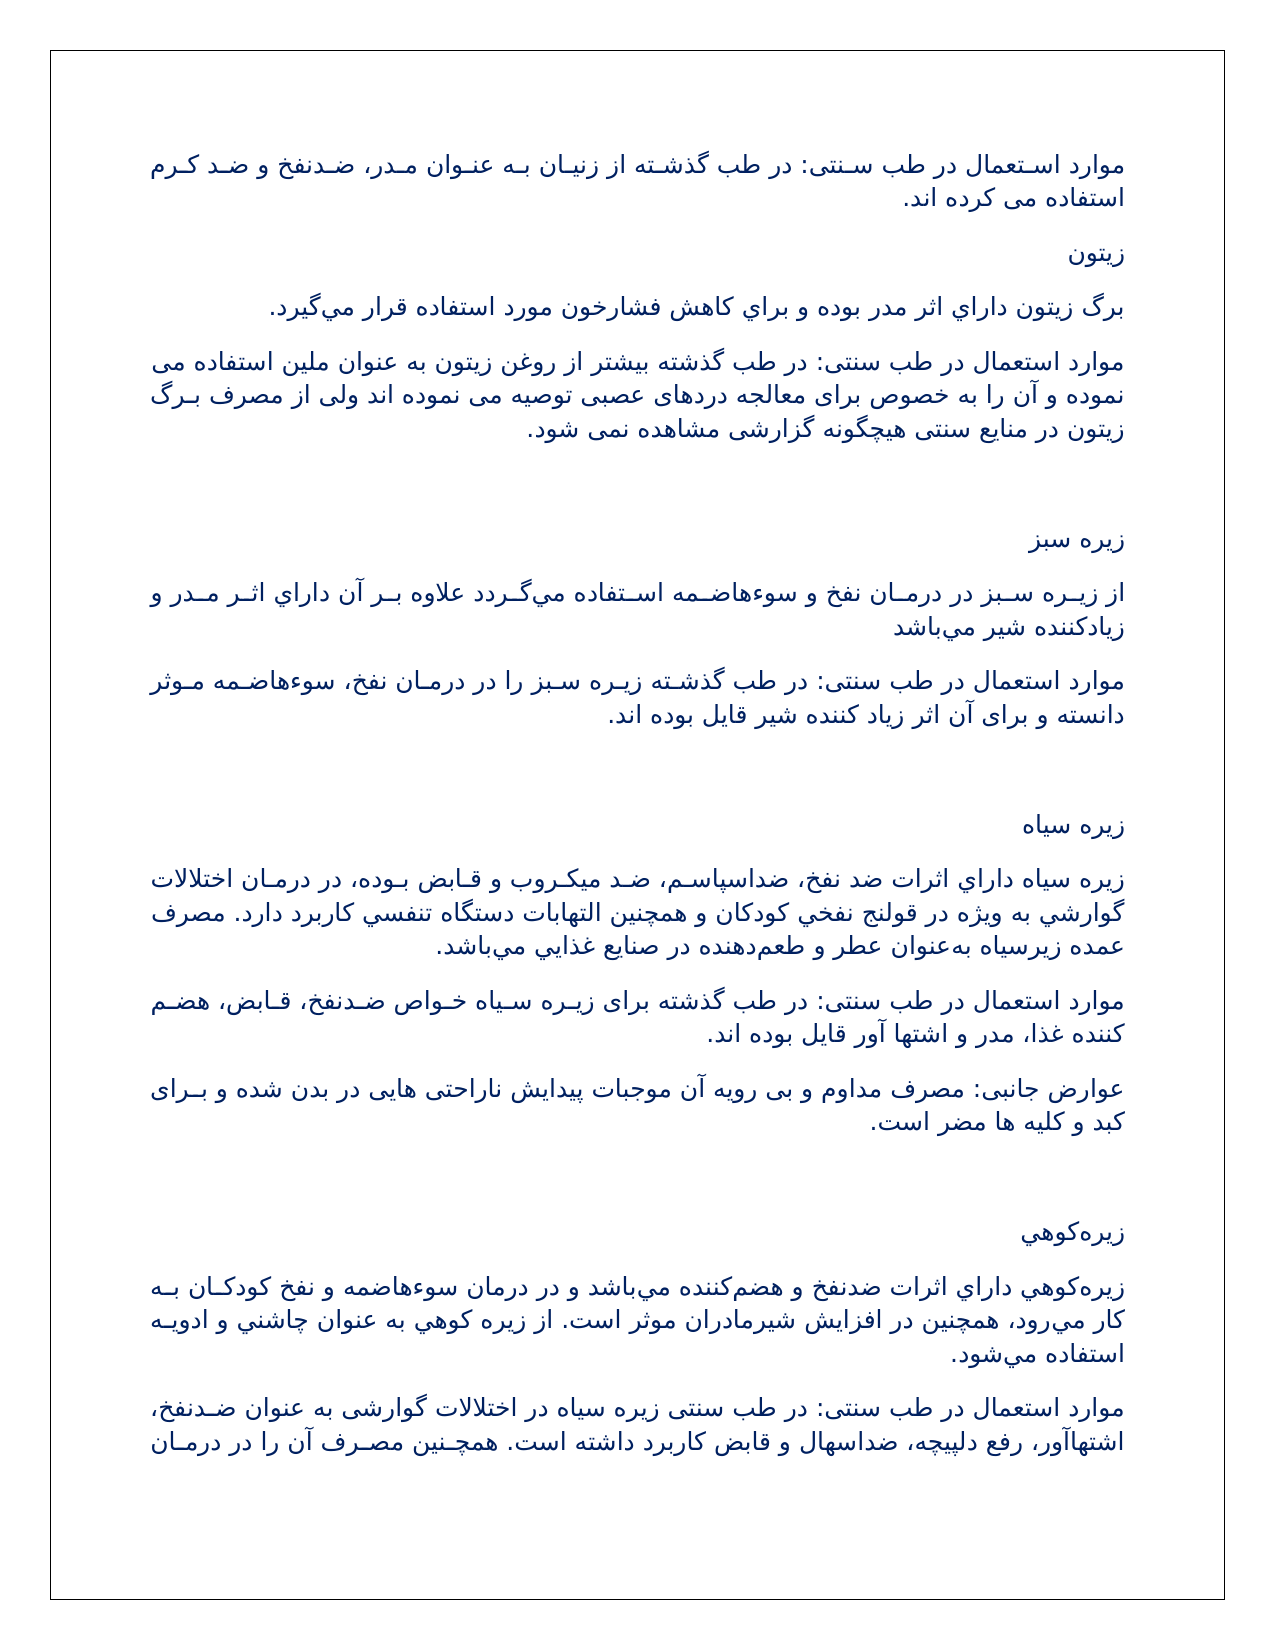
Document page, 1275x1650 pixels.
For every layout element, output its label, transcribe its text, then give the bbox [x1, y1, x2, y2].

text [150, 1393, 1125, 1456]
text موارد استعمال در طب سنتی: در طب گذشته بیشتر از روغن زیتون به عنوان ملین استفاده می نموده و آن را به خصوص برای معالجه دردهای عصبی توصیه می نموده اند ولی از مصرف برگ زیتون در منایع سنتی هیچگونه گزارشی مشاهده نمی شود. [150, 347, 1125, 443]
text زيره سبز [150, 524, 1125, 553]
text موارد استعمال در طب سنتی: در طب گذشته برای زیره سیاه خواص ضدنفخ، قابض، هضم کننده غذا، مدر و اشتها آور قایل بوده اند. [150, 986, 1125, 1048]
text عوارض جانبی: مصرف مداوم و بی رویه آن موجبات پیدایش ناراحتی هایی در بدن شده و برای کبد و کلیه ها مضر است. [150, 1074, 1125, 1136]
text زيره سياه داراي اثرات ضد نفخ، ضداسپاسم، ضد ميكروب و قابض بوده، در درمان اختلالات گوارشي به ويژه در قولنج نفخي كودكان و همچنين التهابات دستگاه تنفسي كاربرد دارد. مصرف عمده زيرسياه به‌عنوان عطر و طعم‌دهنده در صنايع غذايي مي‌باشد. [150, 864, 1125, 961]
text برگ زيتون داراي اثر مدر بوده و براي كاهش فشارخون مورد استفاده قرار مي‌گيرد. [150, 292, 1125, 321]
text زيره‌كوهي داراي اثرات ضدنفخ و هضم‌كننده مي‌باشد و در درمان سوءهاضمه و نفخ كودكان به كار مي‌رود، همچنين در افزايش شيرمادران موثر است. از زيره كوهي به عنوان چاشني و ادويه استفاده مي‌شود. [150, 1272, 1125, 1368]
text زيتون [150, 238, 1125, 267]
text موارد استعمال در طب سنتی: در طب گذشته زیره سبز را در درمان نفخ، سوءهاضمه موثر دانسته و برای آن اثر زیاد کننده شیر قایل بوده اند. [150, 666, 1125, 729]
text زيره‌كوهي [150, 1217, 1125, 1247]
text موارد استعمال در طب سنتی: در طب گذشته از زنیان به عنوان مدر، ضدنفخ و ضد کرم استفاده می کرده اند. [150, 150, 1125, 213]
text از زيره سبز در درمان نفخ و سوءهاضمه استفاده مي‌گردد علاوه بر آن داراي اثر مدر و زيادكننده شير مي‌باشد [150, 578, 1125, 641]
text زيره سياه [150, 810, 1125, 839]
